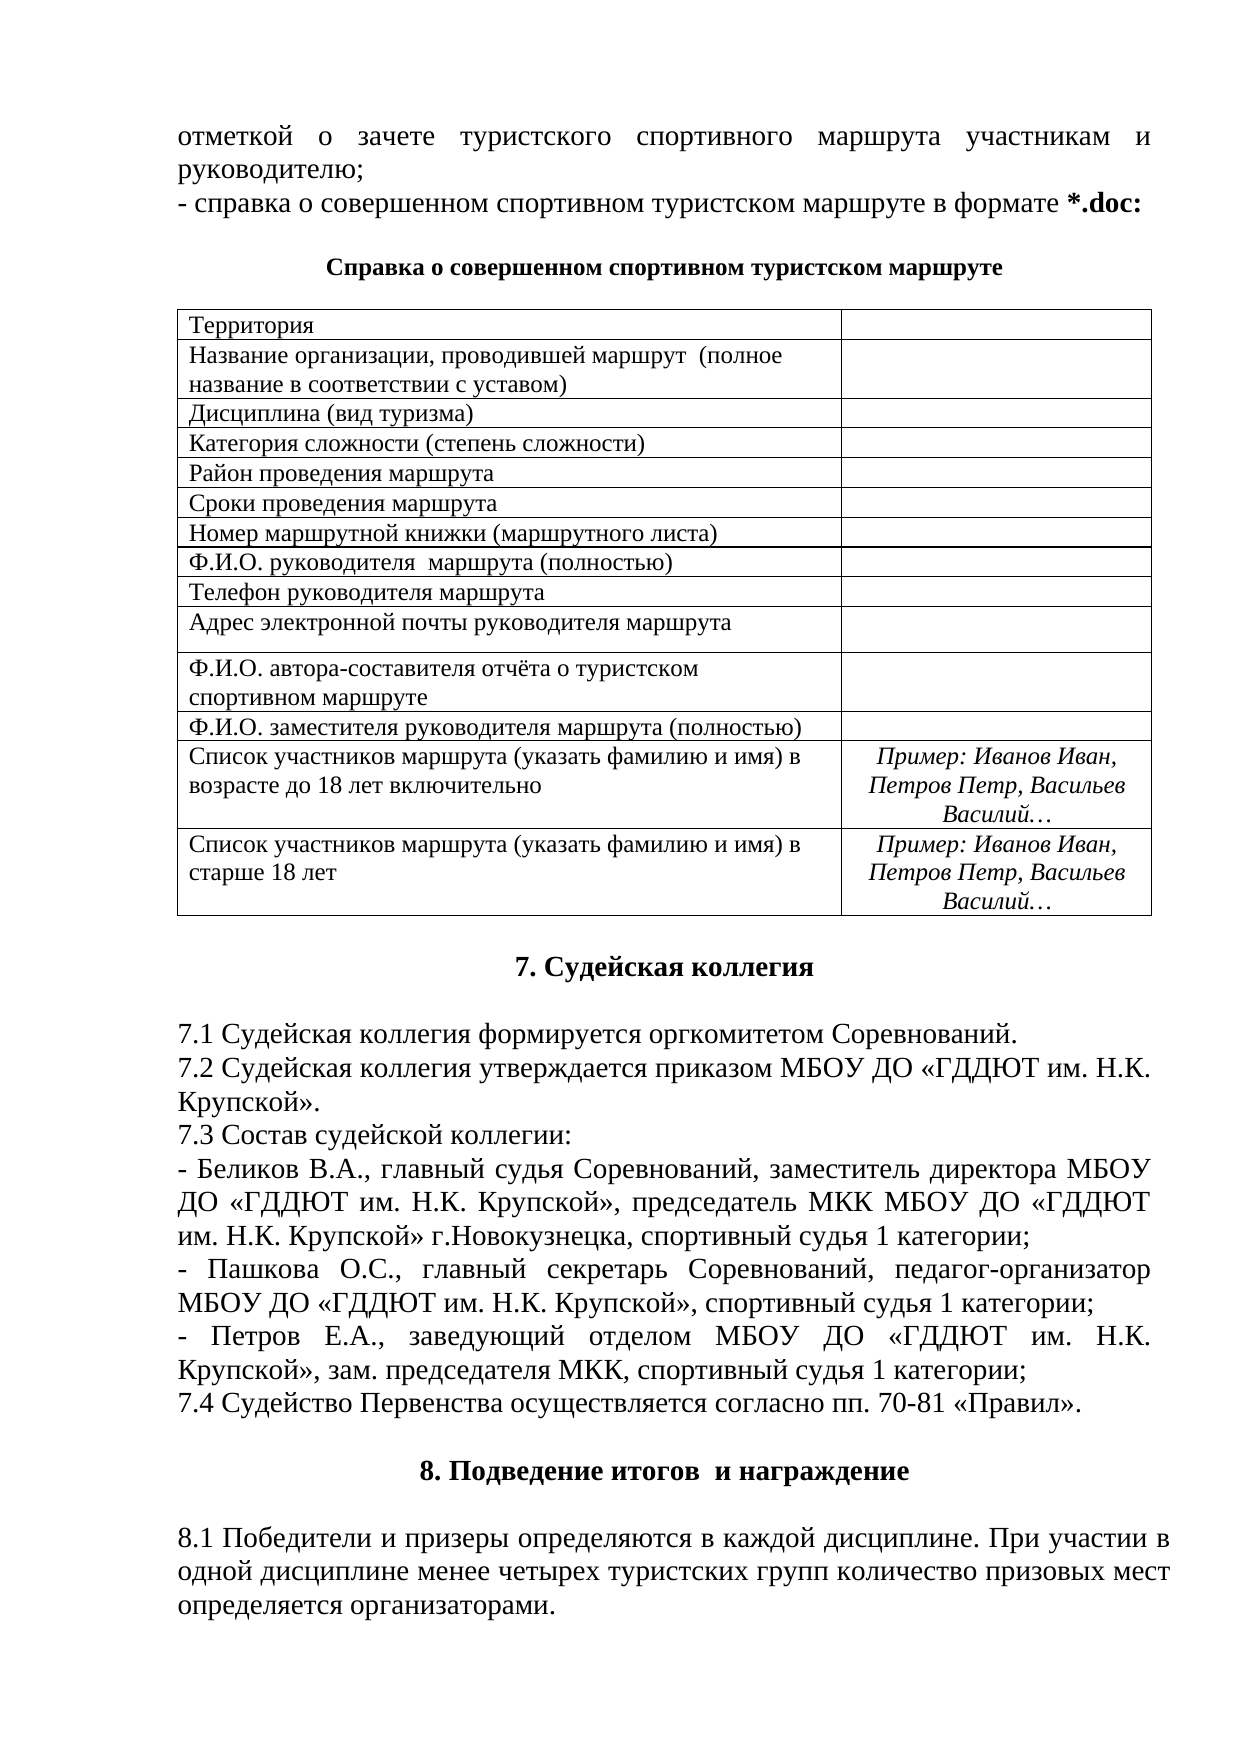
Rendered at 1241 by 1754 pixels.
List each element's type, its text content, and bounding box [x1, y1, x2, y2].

table_cell [842, 548, 1151, 576]
table_cell [842, 458, 1151, 487]
table_cell Пример: Иванов Иван, Петров Петр, Васильев Василий… [842, 829, 1151, 915]
table_cell Дисциплина (вид туризма) [178, 399, 841, 427]
table_header [842, 310, 1151, 339]
table_cell [842, 518, 1151, 546]
text 7.3 Состав судейской коллегии: [177, 1117, 1152, 1151]
table_cell [842, 428, 1151, 457]
table_header Территория [178, 310, 841, 339]
table_cell [842, 712, 1151, 740]
text Справка о совершенном спортивном туристском маршруте [177, 252, 1152, 281]
text 7. Судейская коллегия [177, 949, 1152, 983]
table_cell Номер маршрутной книжки (маршрутного листа) [178, 518, 841, 546]
table_cell [842, 340, 1151, 397]
table_cell Категория сложности (степень сложности) [178, 428, 841, 457]
table_cell Ф.И.О. заместителя руководителя маршрута (полностью) [178, 712, 841, 740]
table_cell Название организации, проводившей маршрут (полное название в соответствии с уставом) [178, 340, 841, 397]
text 8. Подведение итогов и награждение [177, 1453, 1152, 1486]
table_cell Ф.И.О. автора-составителя отчёта о туристском спортивном маршруте [178, 653, 841, 711]
table_cell [842, 653, 1151, 711]
text 7.1 Судейская коллегия формируется оргкомитетом Соревнований. [177, 1017, 1152, 1050]
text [177, 118, 1152, 185]
table_cell Адрес электронной почты руководителя маршрута [178, 607, 841, 652]
text 8.1 Победители и призеры определяются в каждой дисциплине. При участии в одной дисциплине менее четырех туристских групп количество призовых мест определяется организаторами. [177, 1520, 1171, 1620]
text - Петров Е.А., заведующий отделом МБОУ ДО «ГДДЮТ им. Н.К. Крупской», зам. председателя МКК, спортивный судья 1 категории; [177, 1318, 1152, 1386]
table_cell Пример: Иванов Иван, Петров Петр, Васильев Василий… [842, 741, 1151, 828]
table_cell Список участников маршрута (указать фамилию и имя) в старше 18 лет [178, 829, 841, 915]
table_cell Телефон руководителя маршрута [178, 577, 841, 606]
text 7.4 Судейство Первенства осуществляется согласно пп. 70-81 «Правил». [177, 1386, 1152, 1419]
text - Пашкова О.С., главный секретарь Соревнований, педагог-организатор МБОУ ДО «ГДДЮТ им. Н.К. Крупской», спортивный судья 1 категории; [177, 1251, 1152, 1318]
table_cell Сроки проведения маршрута [178, 488, 841, 517]
table_cell Список участников маршрута (указать фамилию и имя) в возрасте до 18 лет включительно [178, 741, 841, 828]
text - справка о совершенном спортивном туристском маршруте в формате *.doc: [177, 185, 1152, 219]
table_cell [842, 607, 1151, 652]
table_cell Район проведения маршрута [178, 458, 841, 487]
text 7.2 Судейская коллегия утверждается приказом МБОУ ДО «ГДДЮТ им. Н.К. Крупской». [177, 1050, 1152, 1117]
table_cell [842, 399, 1151, 427]
table_cell [842, 577, 1151, 606]
table_cell Ф.И.О. руководителя маршрута (полностью) [178, 548, 841, 576]
table_cell [842, 488, 1151, 517]
text - Беликов В.А., главный судья Соревнований, заместитель директора МБОУ ДО «ГДДЮТ им. Н.К. Крупской», председатель МКК МБОУ ДО «ГДДЮТ им. Н.К. Крупской» г.Новокузнецка, спортивный судья 1 категории; [177, 1151, 1152, 1251]
